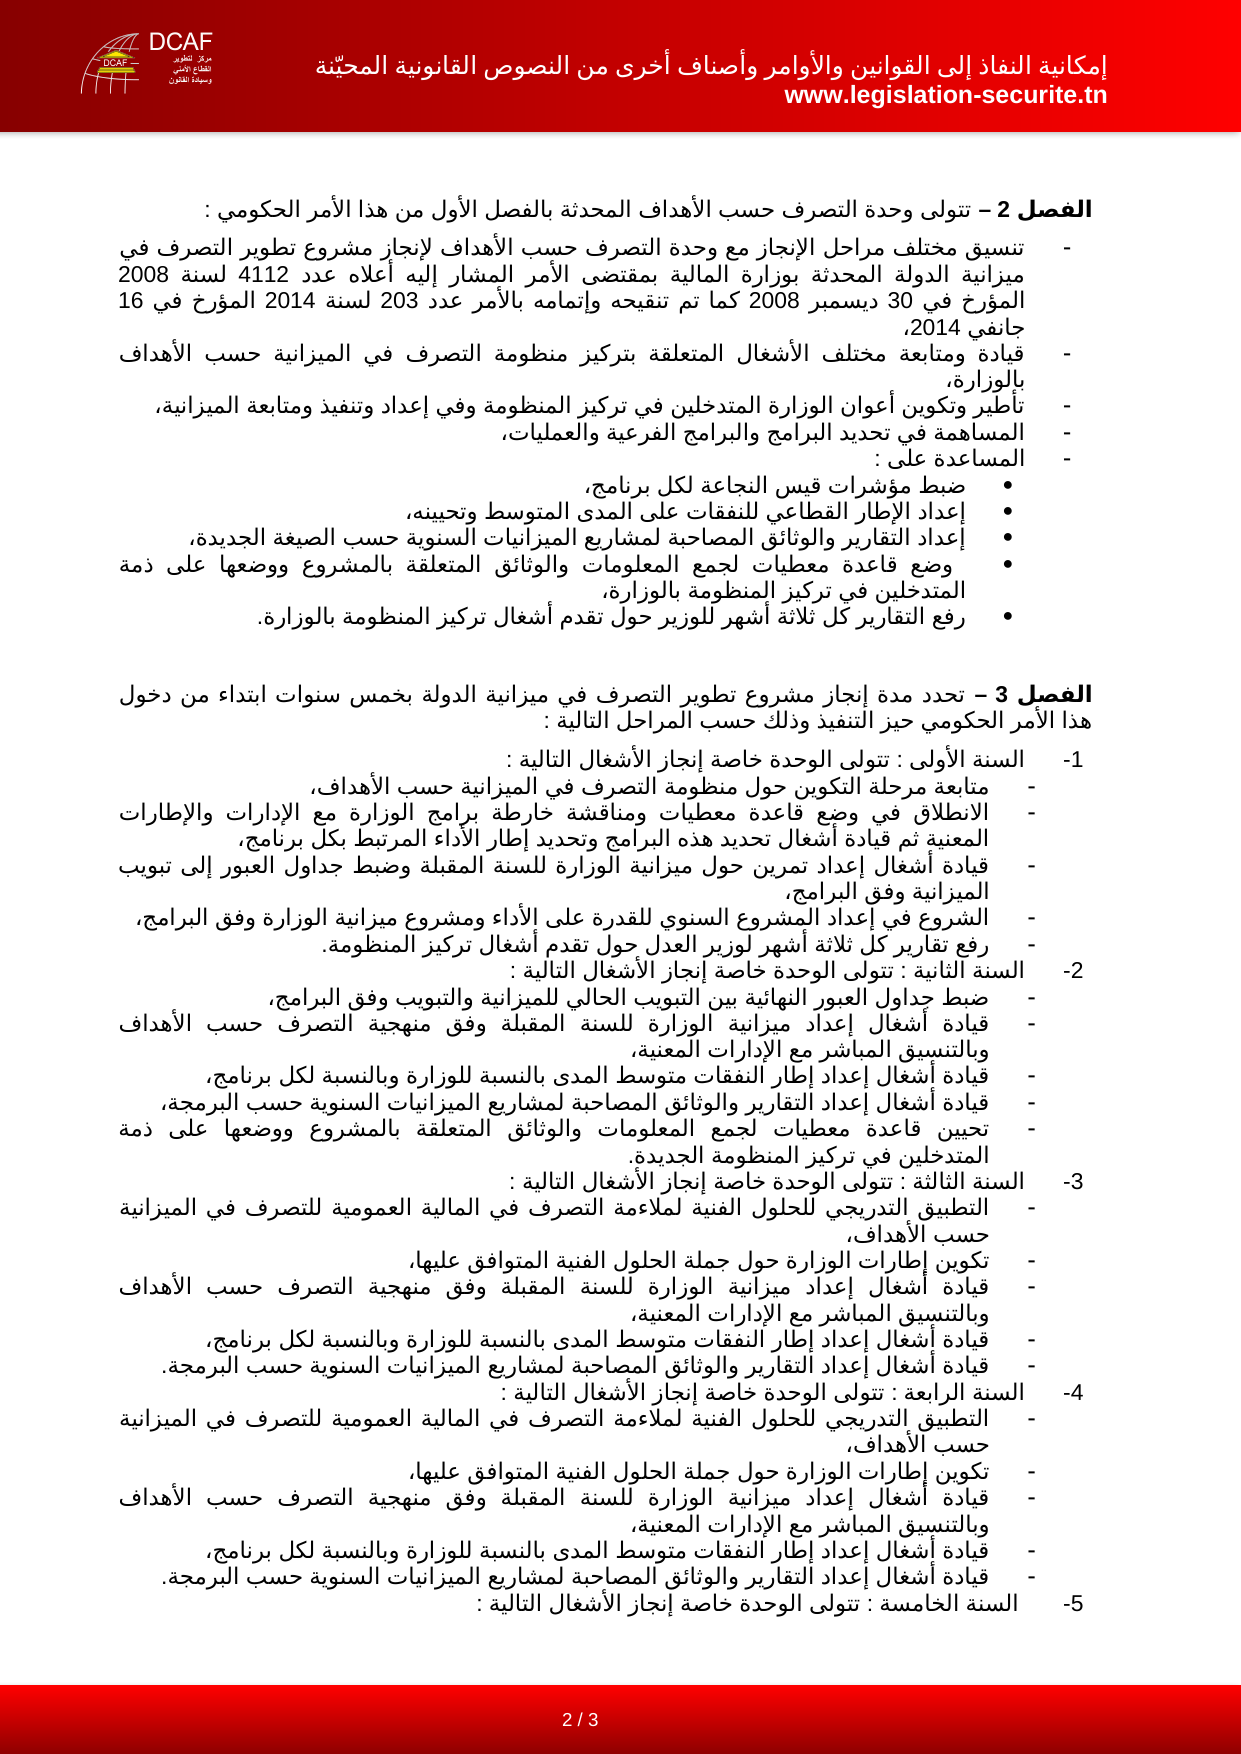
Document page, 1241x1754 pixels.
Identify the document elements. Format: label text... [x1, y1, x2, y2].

list السنة الرابعة : تتولى الوحدة خاصة إنجاز الأشغال التالية : [118, 1379, 1063, 1405]
list قيادة أشغال إعداد ميزانية الوزارة للسنة المقبلة وفق منهجية التصرف حسب الأهداف وبالتنسيق المباشر مع الإدارات المعنية، [118, 1010, 1028, 1062]
list إعداد التقارير والوثائق المصاحبة لمشاريع الميزانيات السنوية حسب الصيغة الجديدة، [118, 524, 1004, 551]
list السنة الثانية : تتولى الوحدة خاصة إنجاز الأشغال التالية : [118, 957, 1063, 983]
list تنسيق مختلف مراحل الإنجاز مع وحدة التصرف حسب الأهداف لإنجاز مشروع تطوير التصرف في ميزانية الدولة المحدثة بوزارة المالية بمقتضى الأمر المشار إليه أعلاه عدد 4112 لسنة 2008 المؤرخ في 30 ديسمبر 2008 كما تم تنقيحه وإتمامه بالأمر عدد 203 لسنة 2014 المؤرخ في 16 جانفي 2014، [118, 234, 1063, 340]
list قيادة ومتابعة مختلف الأشغال المتعلقة بتركيز منظومة التصرف في الميزانية حسب الأهداف بالوزارة، [118, 340, 1063, 392]
list ضبط مؤشرات قيس النجاعة لكل برنامج، [118, 472, 1004, 498]
list الشروع في إعداد المشروع السنوي للقدرة على الأداء ومشروع ميزانية الوزارة وفق البرامج، [118, 904, 1028, 931]
list قيادة أشغال إعداد التقارير والوثائق المصاحبة لمشاريع الميزانيات السنوية حسب البرمجة، [118, 1089, 1028, 1115]
list قيادة أشغال إعداد التقارير والوثائق المصاحبة لمشاريع الميزانيات السنوية حسب البرمجة. [118, 1563, 1028, 1589]
list الانطلاق في وضع قاعدة معطيات ومناقشة خارطة برامج الوزارة مع الإدارات والإطارات المعنية ثم قيادة أشغال تحديد هذه البرامج وتحديد إطار الأداء المرتبط بكل برنامج، [118, 799, 1028, 852]
list قيادة أشغال إعداد إطار النفقات متوسط المدى بالنسبة للوزارة وبالنسبة لكل برنامج، [118, 1537, 1028, 1563]
list تحيين قاعدة معطيات لجمع المعلومات والوثائق المتعلقة بالمشروع ووضعها على ذمة المتدخلين في تركيز المنظومة الجديدة. [118, 1115, 1028, 1168]
list قيادة أشغال إعداد إطار النفقات متوسط المدى بالنسبة للوزارة وبالنسبة لكل برنامج، [118, 1326, 1028, 1352]
list إعداد الإطار القطاعي للنفقات على المدى المتوسط وتحيينه، [118, 498, 1004, 524]
list المساهمة في تحديد البرامج والبرامج الفرعية والعمليات، [118, 419, 1063, 445]
list تكوين إطارات الوزارة حول جملة الحلول الفنية المتوافق عليها، [118, 1458, 1028, 1484]
list رفع تقارير كل ثلاثة أشهر لوزير العدل حول تقدم أشغال تركيز المنظومة. [118, 931, 1028, 957]
list التطبيق التدريجي للحلول الفنية لملاءمة التصرف في المالية العمومية للتصرف في الميزانية حسب الأهداف، [118, 1405, 1028, 1458]
list قيادة أشغال إعداد ميزانية الوزارة للسنة المقبلة وفق منهجية التصرف حسب الأهداف وبالتنسيق المباشر مع الإدارات المعنية، [118, 1484, 1028, 1537]
list تكوين إطارات الوزارة حول جملة الحلول الفنية المتوافق عليها، [118, 1247, 1028, 1273]
list قيادة أشغال إعداد ميزانية الوزارة للسنة المقبلة وفق منهجية التصرف حسب الأهداف وبالتنسيق المباشر مع الإدارات المعنية، [118, 1273, 1028, 1326]
text الفصل 3 – تحدد مدة إنجاز مشروع تطوير التصرف في ميزانية الدولة بخمس سنوات ابتداء من دخول هذا الأمر الحكومي حيز التنفيذ وذلك حسب المراحل التالية : [118, 681, 1092, 734]
list قيادة أشغال إعداد التقارير والوثائق المصاحبة لمشاريع الميزانيات السنوية حسب البرمجة. [118, 1352, 1028, 1379]
list السنة الأولى : تتولى الوحدة خاصة إنجاز الأشغال التالية : [118, 746, 1063, 773]
list وضع قاعدة معطيات لجمع المعلومات والوثائق المتعلقة بالمشروع ووضعها على ذمة المتدخلين في تركيز المنظومة بالوزارة، [118, 551, 1004, 603]
picture [70, 21, 223, 105]
list قيادة أشغال إعداد إطار النفقات متوسط المدى بالنسبة للوزارة وبالنسبة لكل برنامج، [118, 1062, 1028, 1089]
list ضبط جداول العبور النهائية بين التبويب الحالي للميزانية والتبويب وفق البرامج، [118, 983, 1028, 1010]
list التطبيق التدريجي للحلول الفنية لملاءمة التصرف في المالية العمومية للتصرف في الميزانية حسب الأهداف، [118, 1194, 1028, 1247]
list المساعدة على : [118, 445, 1063, 472]
text الفصل 2 – تتولى وحدة التصرف حسب الأهداف المحدثة بالفصل الأول من هذا الأمر الحكومي : [118, 196, 1092, 222]
list قيادة أشغال إعداد تمرين حول ميزانية الوزارة للسنة المقبلة وضبط جداول العبور إلى تبويب الميزانية وفق البرامج، [118, 852, 1028, 904]
list رفع التقارير كل ثلاثة أشهر للوزير حول تقدم أشغال تركيز المنظومة بالوزارة. [118, 603, 1004, 630]
list تأطير وتكوين أعوان الوزارة المتدخلين في تركيز المنظومة وفي إعداد وتنفيذ ومتابعة الميزانية، [118, 392, 1063, 419]
list السنة الثالثة : تتولى الوحدة خاصة إنجاز الأشغال التالية : [118, 1168, 1063, 1194]
list السنة الخامسة : تتولى الوحدة خاصة إنجاز الأشغال التالية : [118, 1589, 1063, 1616]
list متابعة مرحلة التكوين حول منظومة التصرف في الميزانية حسب الأهداف، [118, 773, 1028, 799]
